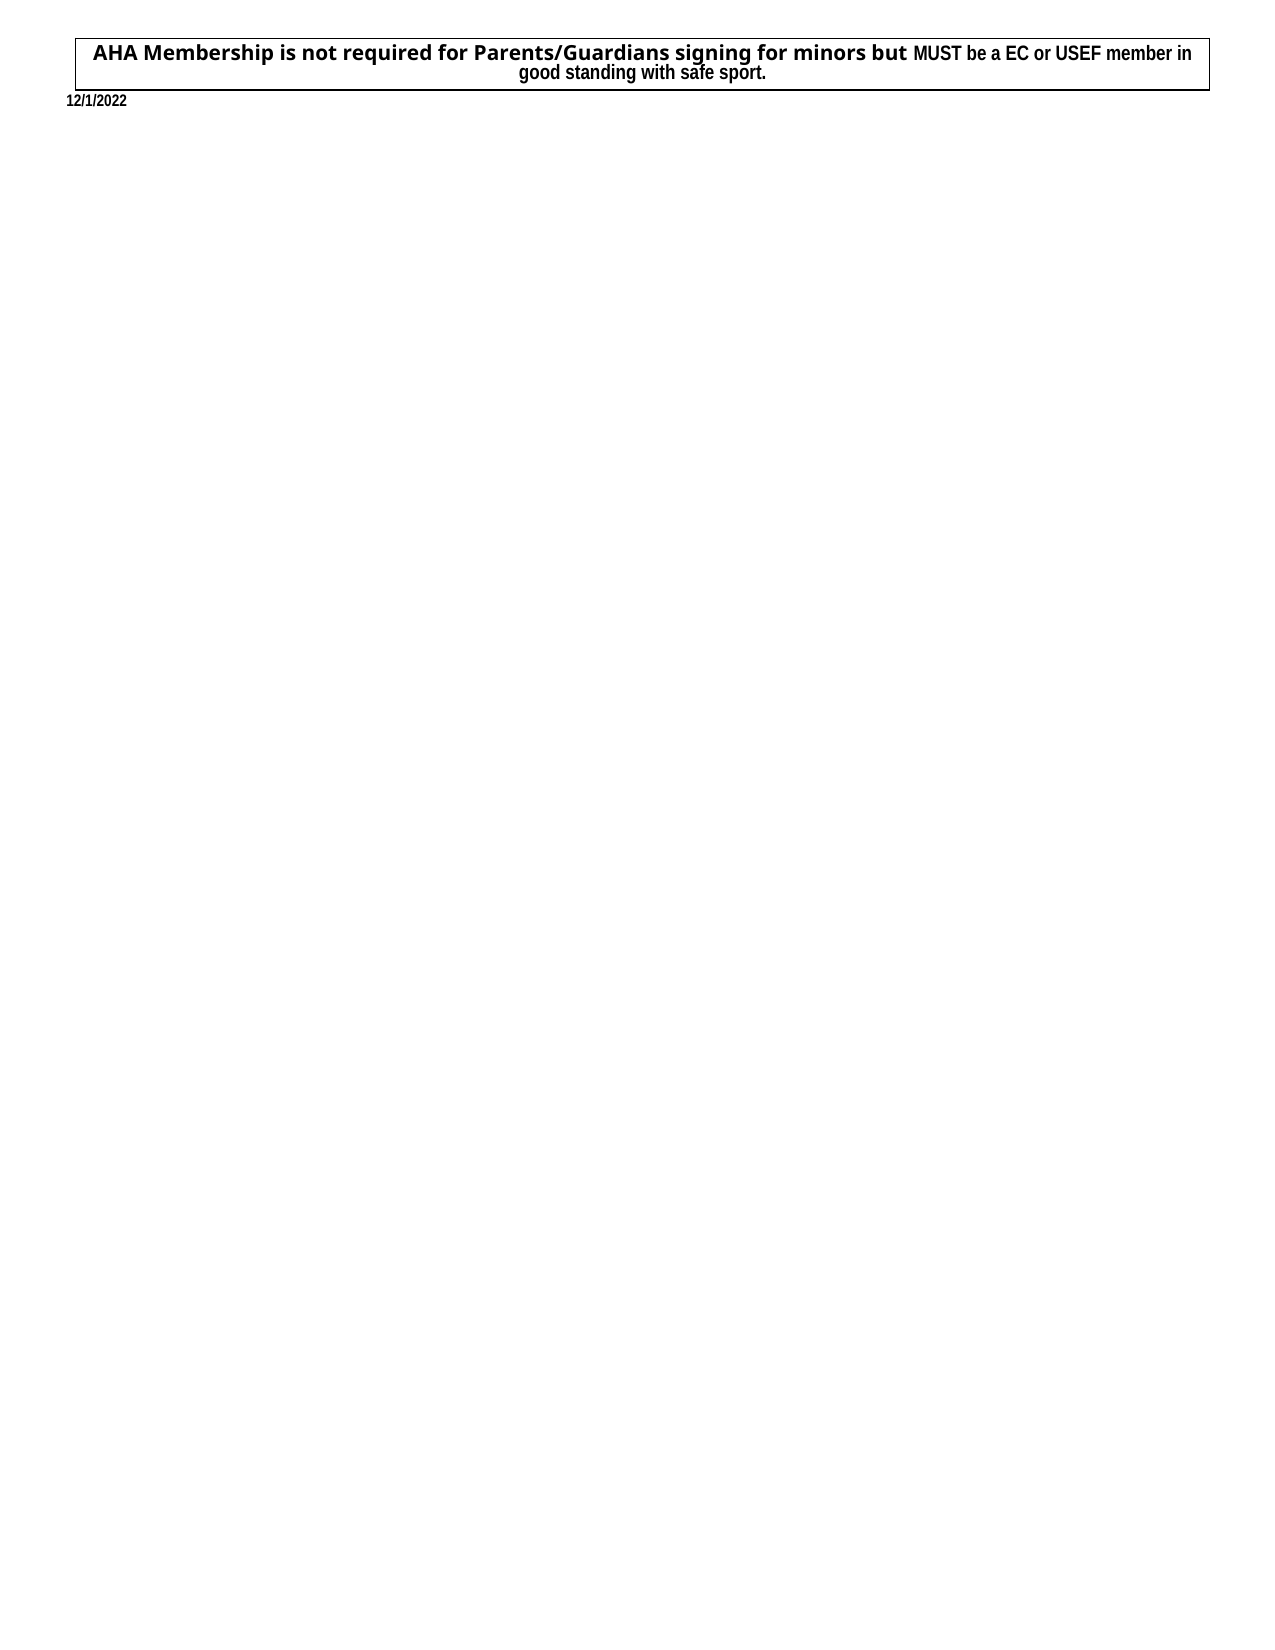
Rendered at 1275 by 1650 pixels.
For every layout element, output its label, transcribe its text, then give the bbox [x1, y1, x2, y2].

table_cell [76, 39, 1209, 89]
text 12/1/2022 [66, 91, 1230, 110]
